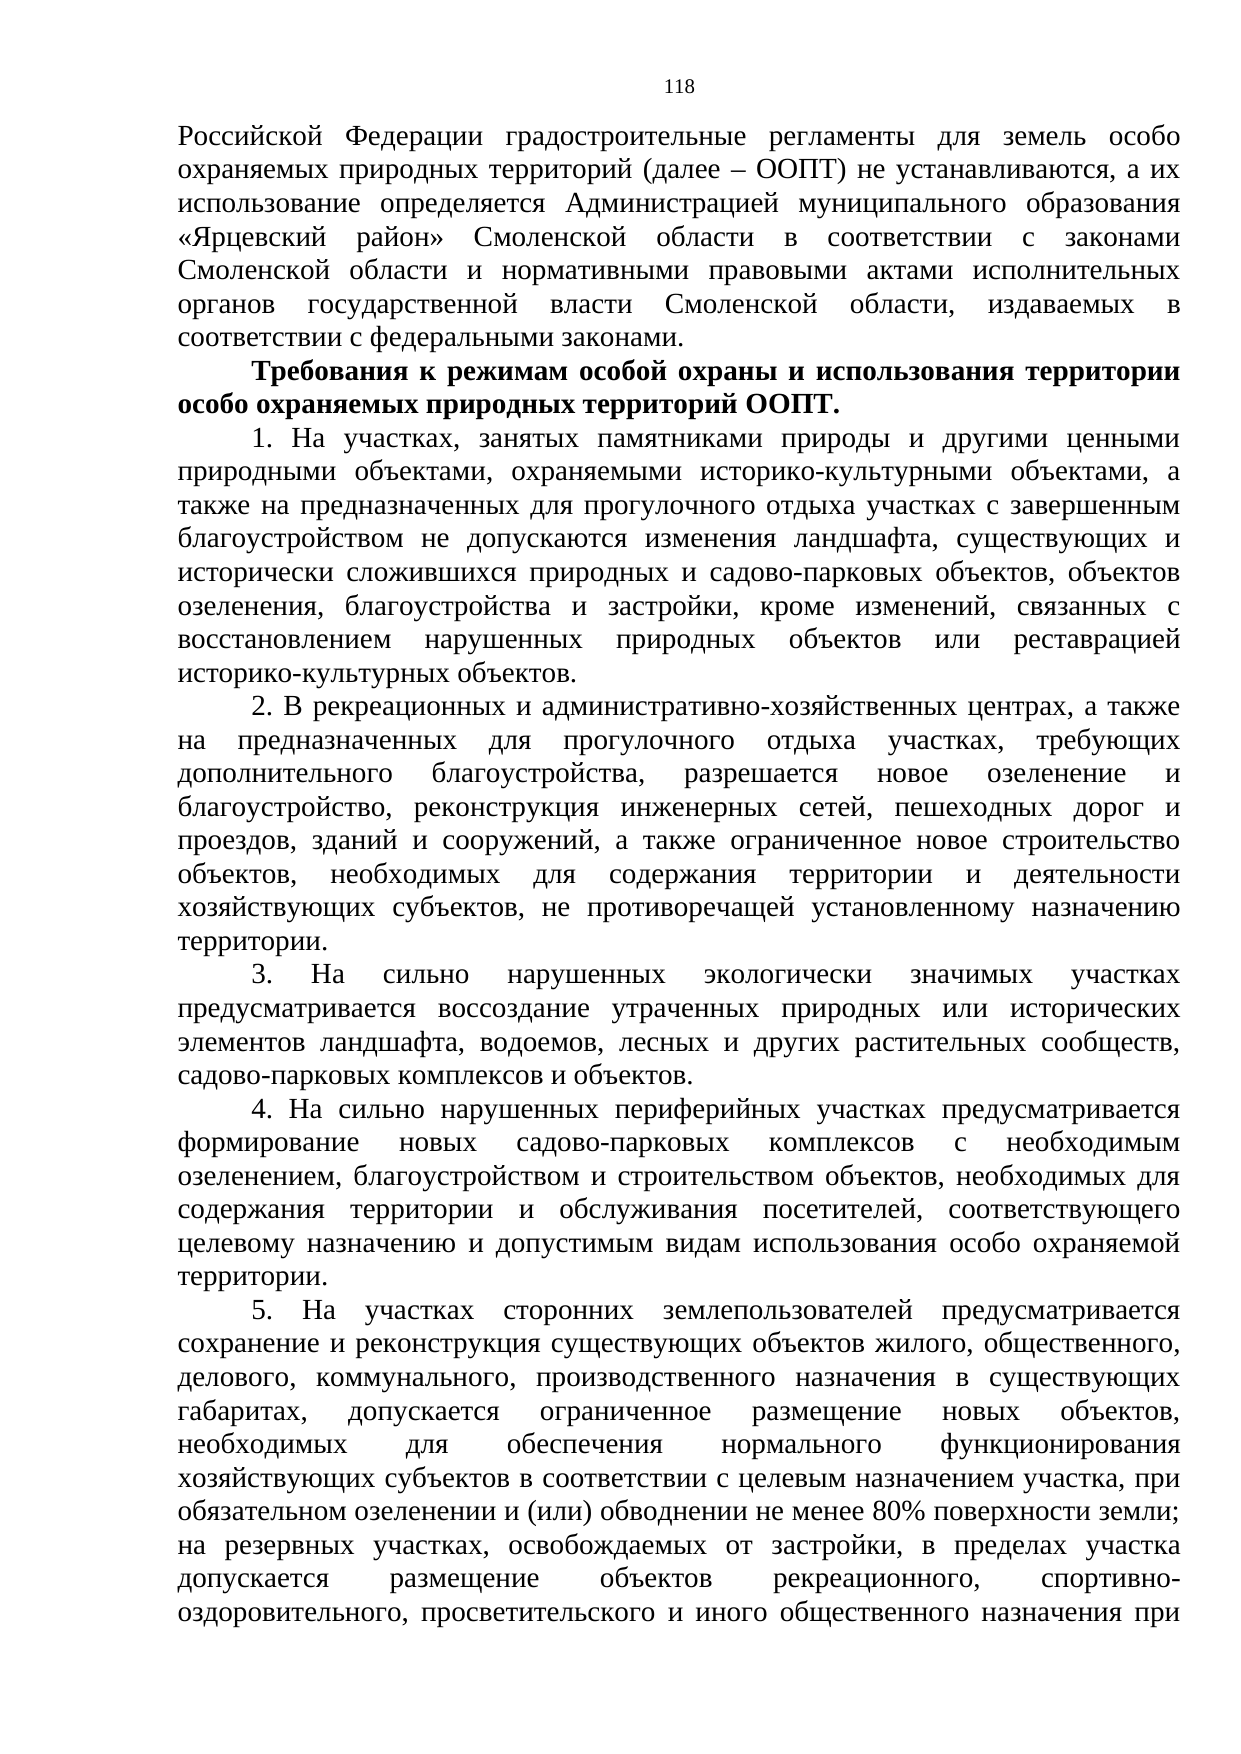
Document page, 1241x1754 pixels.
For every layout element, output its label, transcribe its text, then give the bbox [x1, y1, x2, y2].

text 3. На сильно нарушенных экологически значимых участках предусматривается воссоздание утраченных природных или исторических элементов ландшафта, водоемов, лесных и других растительных сообществ, садово-парковых комплексов и объектов. [177, 957, 1181, 1091]
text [177, 118, 1181, 353]
text 1. На участках, занятых памятниками природы и другими ценными природными объектами, охраняемыми историко-культурными объектами, а также на предназначенных для прогулочного отдыха участках с завершенным благоустройством не допускаются изменения ландшафта, существующих и исторически сложившихся природных и садово-парковых объектов, объектов озеленения, благоустройства и застройки, кроме изменений, связанных с восстановлением нарушенных природных объектов или реставрацией историко-культурных объектов. [177, 420, 1181, 688]
text 2. В рекреационных и административно-хозяйственных центрах, а также на предназначенных для прогулочного отдыха участках, требующих дополнительного благоустройства, разрешается новое озеленение и благоустройство, реконструкция инженерных сетей, пешеходных дорог и проездов, зданий и сооружений, а также ограниченное новое строительство объектов, необходимых для содержания территории и деятельности хозяйствующих субъектов, не противоречащей установленному назначению территории. [177, 688, 1181, 957]
text Требования к режимам особой охраны и использования территории особо охраняемых природных территорий ООПТ. [177, 353, 1181, 420]
text 4. На сильно нарушенных периферийных участках предусматривается формирование новых садово-парковых комплексов с необходимым озеленением, благоустройством и строительством объектов, необходимых для содержания территории и обслуживания посетителей, соответствующего целевому назначению и допустимым видам использования особо охраняемой территории. [177, 1091, 1181, 1292]
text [177, 1292, 1181, 1627]
